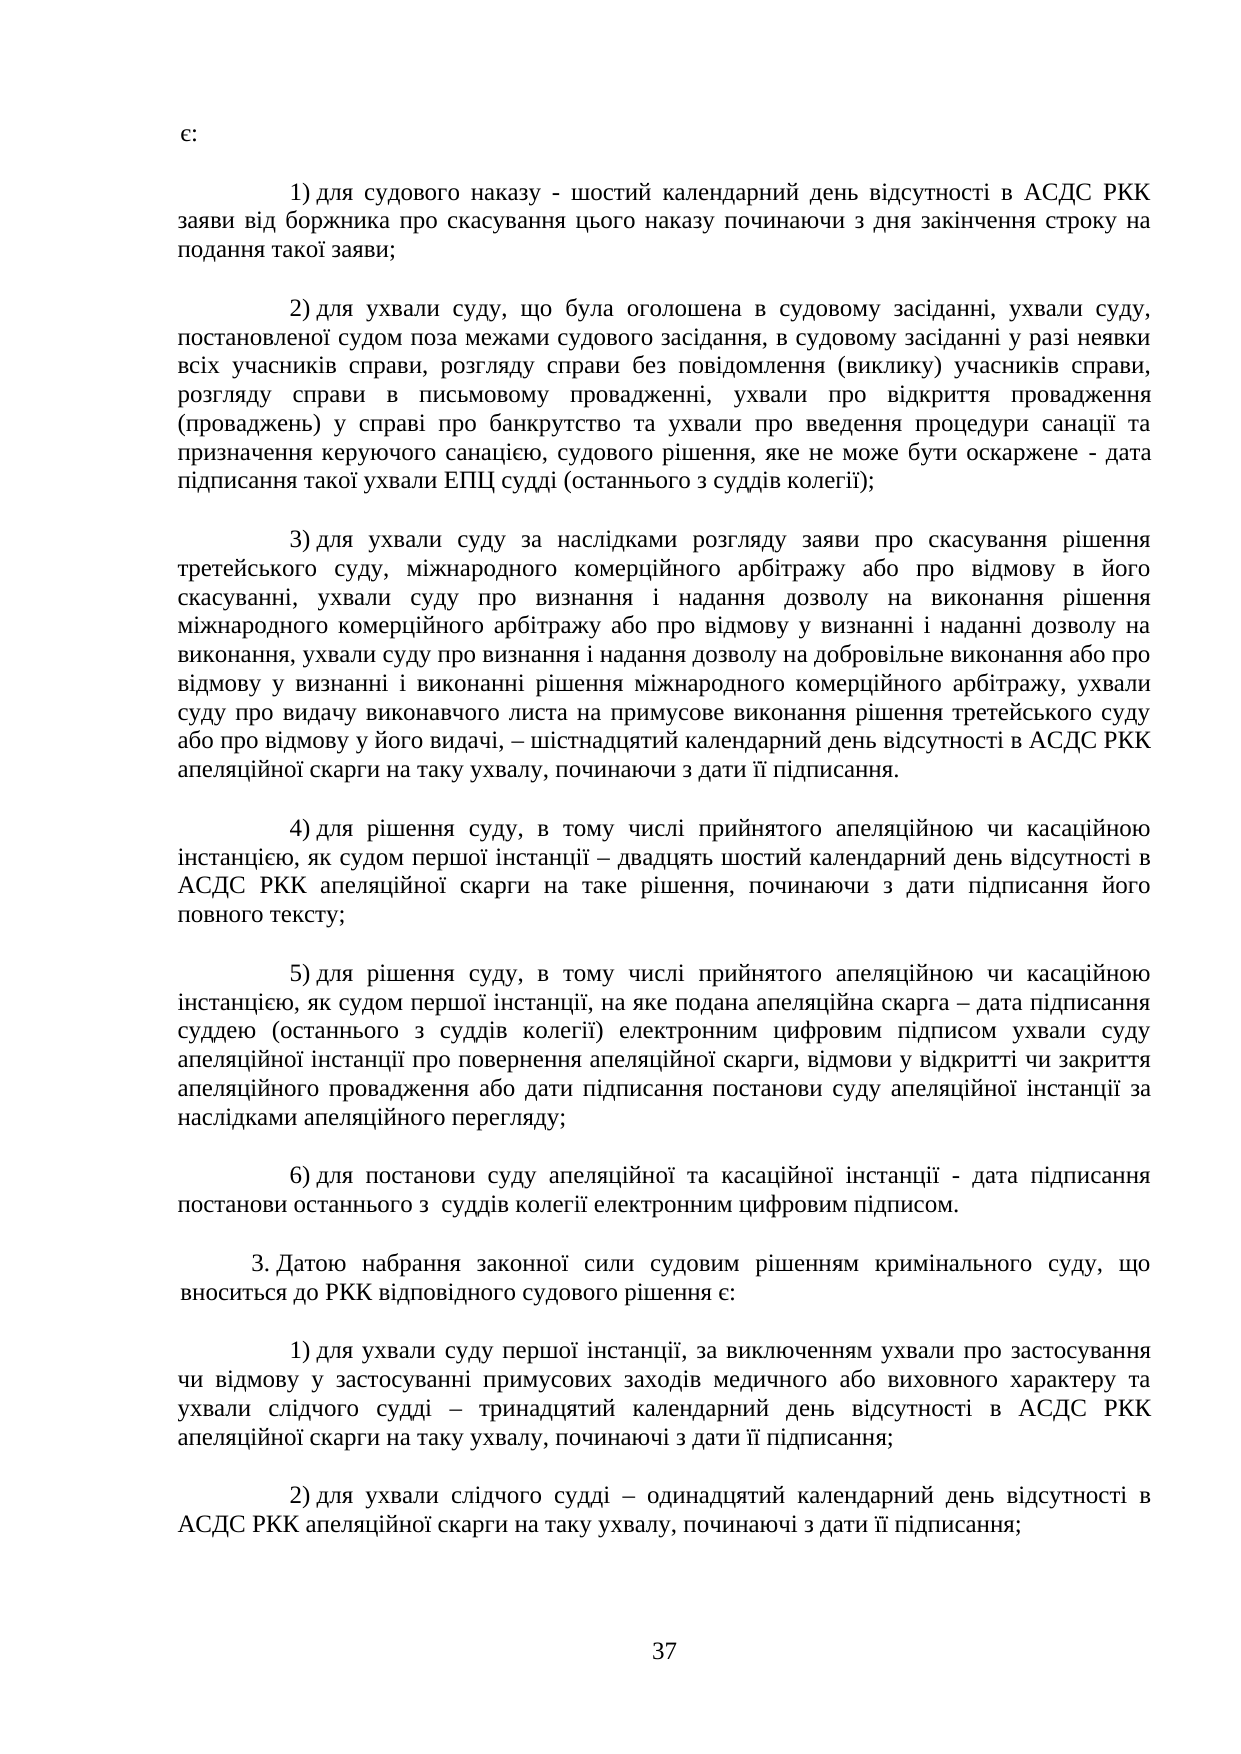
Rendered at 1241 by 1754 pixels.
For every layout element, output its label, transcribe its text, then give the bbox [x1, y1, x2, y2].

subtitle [180, 118, 1152, 147]
subtitle для рішення суду, в тому числі прийнятого апеляційною чи касаційною інстанцією, як судом першої інстанції, на яке подана апеляційна скарга – дата підписання суддею (останнього з суддів колегії) електронним цифровим підписом ухвали суду апеляційної інстанції про повернення апеляційної скарги, відмови у відкритті чи закриття апеляційного провадження або дати підписання постанови суду апеляційної інстанції за наслідками апеляційного перегляду; [177, 958, 1152, 1131]
subtitle для судового наказу - шостий календарний день відсутності в АСДС РКК заяви від боржника про скасування цього наказу починаючи з дня закінчення строку на подання такої заяви; [177, 177, 1152, 263]
subtitle для ухвали суду за наслідками розгляду заяви про скасування рішення третейського суду, міжнародного комерційного арбітражу або про відмову в його скасуванні, ухвали суду про визнання і надання дозволу на виконання рішення міжнародного комерційного арбітражу або про відмову у визнанні і наданні дозволу на виконання, ухвали суду про визнання і надання дозволу на добровільне виконання або про відмову у визнанні і виконанні рішення міжнародного комерційного арбітражу, ухвали суду про видачу виконавчого листа на примусове виконання рішення третейського суду або про відмову у його видачі, – шістнадцятий календарний день відсутності в АСДС РКК апеляційної скарги на таку ухвалу, починаючи з дати її підписання. [177, 524, 1152, 611]
subtitle для постанови суду апеляційної та касаційної інстанції - дата підписання постанови останнього з суддів колегії електронним цифровим підписом. [177, 1161, 1152, 1218]
subtitle Датою набрання законної сили судовим рішенням кримінального суду, що вноситься до РКК відповідного судового рішення є: [180, 1248, 1152, 1306]
subtitle для ухвали суду, що була оголошена в судовому засіданні, ухвали суду, постановленої судом поза межами судового засідання, в судовому засіданні у разі неявки всіх учасників справи, розгляду справи без повідомлення (виклику) учасників справи, розгляду справи в письмовому провадженні, ухвали про відкриття провадження (проваджень) у справі про банкрутство та ухвали про введення процедури санації та призначення керуючого санацією, судового рішення, яке не може бути оскаржене - дата підписання такої ухвали ЕПЦ судді (останнього з суддів колегії); [177, 293, 1152, 408]
subtitle для ухвали суду, що була оголошена в судовому засіданні, ухвали суду, постановленої судом поза межами судового засідання, в судовому засіданні у разі неявки всіх учасників справи, розгляду справи без повідомлення (виклику) учасників справи, розгляду справи в письмовому провадженні, ухвали про відкриття провадження (проваджень) у справі про банкрутство та ухвали про введення процедури санації та призначення керуючого санацією, судового рішення, яке не може бути оскаржене - дата підписання такої ухвали ЕПЦ судді (останнього з суддів колегії); [177, 437, 1152, 494]
subtitle для рішення суду, в тому числі прийнятого апеляційною чи касаційною інстанцією, як судом першої інстанції – двадцять шостий календарний день відсутності в АСДС РКК апеляційної скарги на таке рішення, починаючи з дати підписання його повного тексту; [177, 813, 1152, 928]
subtitle для ухвали слідчого судді – одинадцятий календарний день відсутності в АСДС РКК апеляційної скарги на таку ухвалу, починаючі з дати її підписання; [177, 1481, 1152, 1538]
subtitle для ухвали суду першої інстанції, за виключенням ухвали про застосування чи відмову у застосуванні примусових заходів медичного або виховного характеру та ухвали слідчого судді – тринадцятий календарний день відсутності в АСДС РКК апеляційної скарги на таку ухвалу, починаючі з дати її підписання; [177, 1336, 1152, 1451]
subtitle для ухвали суду за наслідками розгляду заяви про скасування рішення третейського суду, міжнародного комерційного арбітражу або про відмову в його скасуванні, ухвали суду про визнання і надання дозволу на виконання рішення міжнародного комерційного арбітражу або про відмову у визнанні і наданні дозволу на виконання, ухвали суду про визнання і надання дозволу на добровільне виконання або про відмову у визнанні і виконанні рішення міжнародного комерційного арбітражу, ухвали суду про видачу виконавчого листа на примусове виконання рішення третейського суду або про відмову у його видачі, – шістнадцятий календарний день відсутності в АСДС РКК апеляційної скарги на таку ухвалу, починаючи з дати її підписання. [177, 726, 1152, 783]
